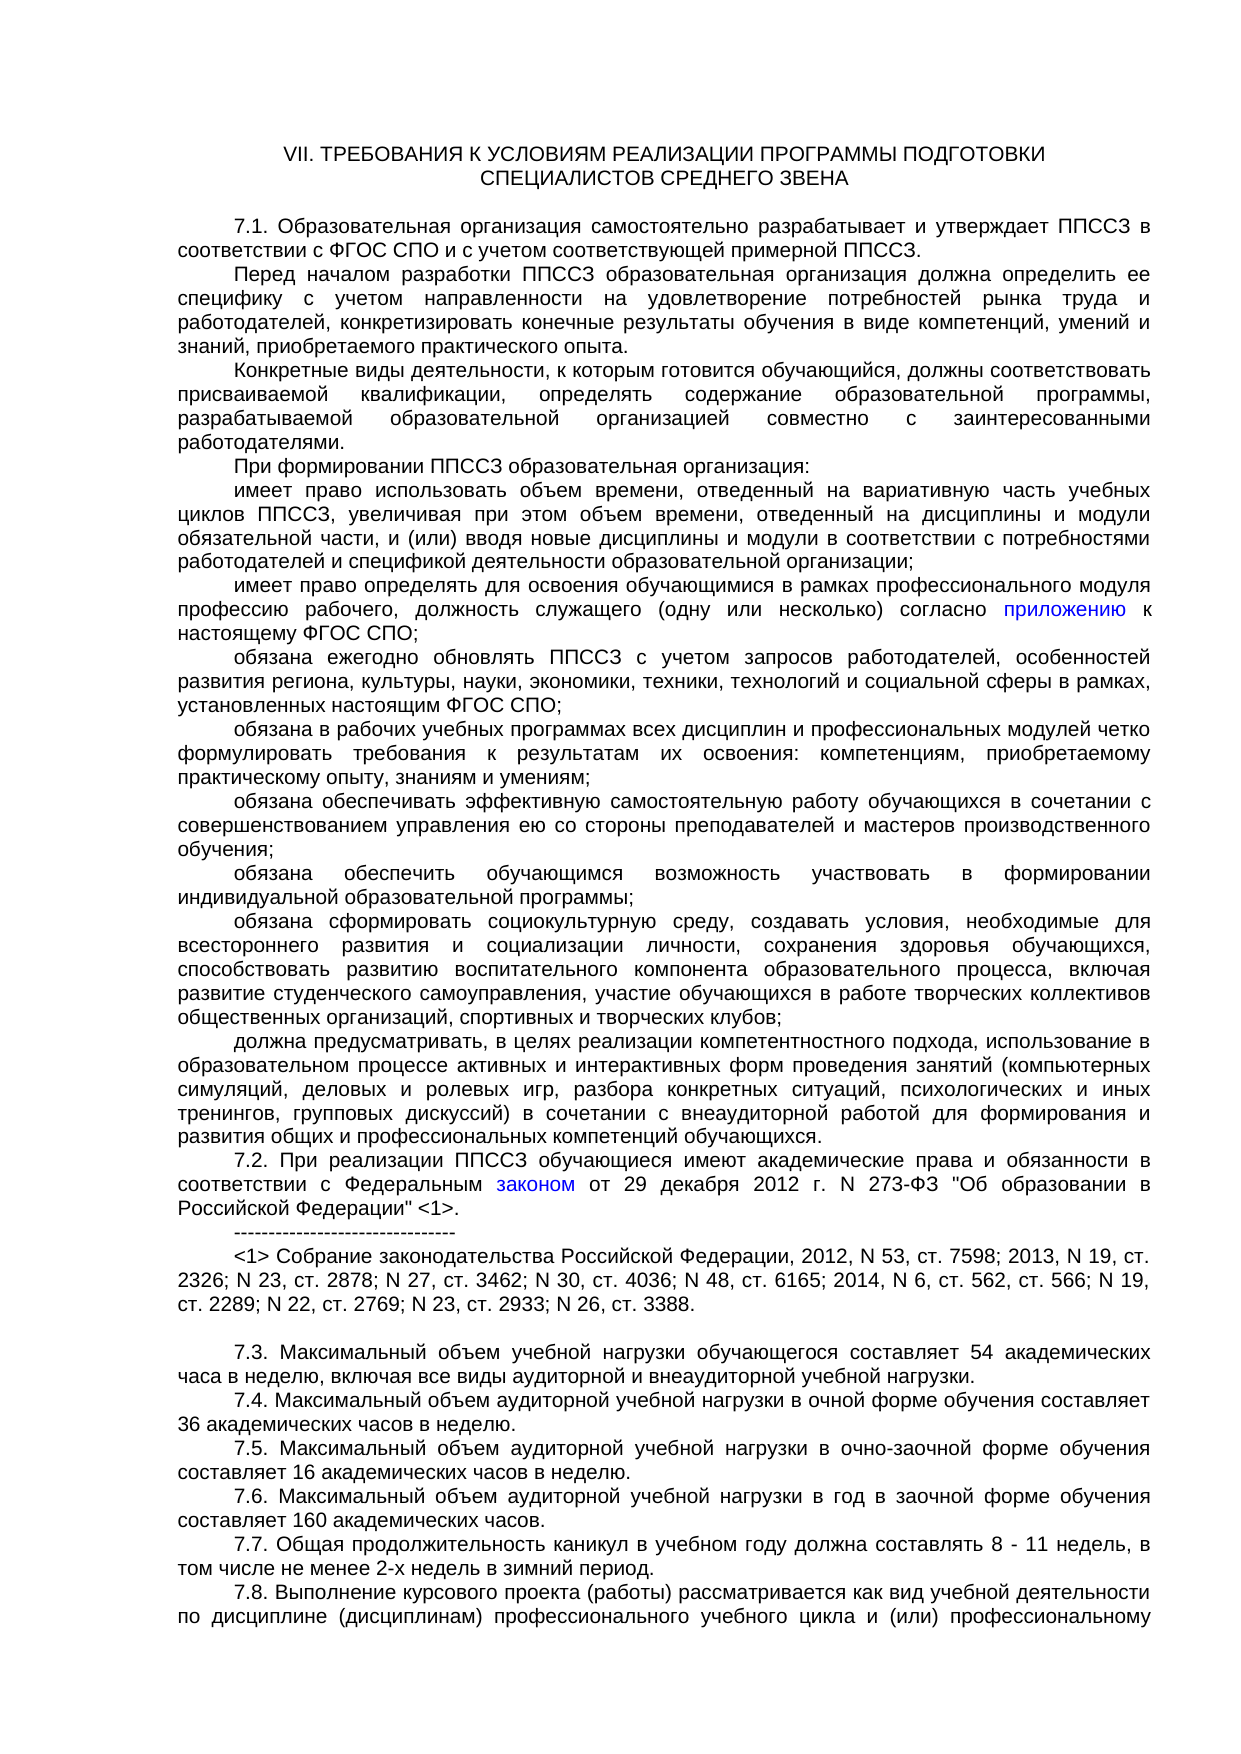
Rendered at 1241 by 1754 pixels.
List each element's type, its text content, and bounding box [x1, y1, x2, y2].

text обязана обеспечить обучающимся возможность участвовать в формировании индивидуальной образовательной программы; [177, 861, 1152, 909]
text 7.2. При реализации ППССЗ обучающиеся имеют академические права и обязанности в соответствии с Федеральным законом от 29 декабря 2012 г. N 273-ФЗ "Об образовании в Российской Федерации" <1>. [177, 1148, 1152, 1220]
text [177, 1579, 1152, 1627]
text 7.1. Образовательная организация самостоятельно разрабатывает и утверждает ППССЗ в соответствии с ФГОС СПО и с учетом соответствующей примерной ППССЗ. [177, 214, 1152, 262]
text Конкретные виды деятельности, к которым готовится обучающийся, должны соответствовать присваиваемой квалификации, определять содержание образовательной программы, разрабатываемой образовательной организацией совместно с заинтересованными работодателями. [177, 358, 1152, 453]
text -------------------------------- [177, 1220, 1152, 1244]
text имеет право определять для освоения обучающимися в рамках профессионального модуля профессию рабочего, должность служащего (одну или несколько) согласно приложению к настоящему ФГОС СПО; [177, 573, 1152, 645]
text обязана сформировать социокультурную среду, создавать условия, необходимые для всестороннего развития и социализации личности, сохранения здоровья обучающихся, способствовать развитию воспитательного компонента образовательного процесса, включая развитие студенческого самоуправления, участие обучающихся в работе творческих коллективов общественных организаций, спортивных и творческих клубов; [177, 909, 1152, 1028]
text обязана в рабочих учебных программах всех дисциплин и профессиональных модулей четко формулировать требования к результатам их освоения: компетенциям, приобретаемому практическому опыту, знаниям и умениям; [177, 717, 1152, 789]
text обязана обеспечивать эффективную самостоятельную работу обучающихся в сочетании с совершенствованием управления ею со стороны преподавателей и мастеров производственного обучения; [177, 789, 1152, 861]
text VII. ТРЕБОВАНИЯ К УСЛОВИЯМ РЕАЛИЗАЦИИ ПРОГРАММЫ ПОДГОТОВКИ [177, 142, 1152, 166]
text 7.3. Максимальный объем учебной нагрузки обучающегося составляет 54 академических часа в неделю, включая все виды аудиторной и внеаудиторной учебной нагрузки. [177, 1340, 1152, 1388]
text 7.6. Максимальный объем аудиторной учебной нагрузки в год в заочной форме обучения составляет 160 академических часов. [177, 1484, 1152, 1532]
text должна предусматривать, в целях реализации компетентностного подхода, использование в образовательном процессе активных и интерактивных форм проведения занятий (компьютерных симуляций, деловых и ролевых игр, разбора конкретных ситуаций, психологических и иных тренингов, групповых дискуссий) в сочетании с внеаудиторной работой для формирования и развития общих и профессиональных компетенций обучающихся. [177, 1028, 1152, 1148]
text 7.4. Максимальный объем аудиторной учебной нагрузки в очной форме обучения составляет 36 академических часов в неделю. [177, 1388, 1152, 1436]
text <1> Собрание законодательства Российской Федерации, 2012, N 53, ст. 7598; 2013, N 19, ст. 2326; N 23, ст. 2878; N 27, ст. 3462; N 30, ст. 4036; N 48, ст. 6165; 2014, N 6, ст. 562, ст. 566; N 19, ст. 2289; N 22, ст. 2769; N 23, ст. 2933; N 26, ст. 3388. [177, 1244, 1152, 1316]
text Перед началом разработки ППССЗ образовательная организация должна определить ее специфику с учетом направленности на удовлетворение потребностей рынка труда и работодателей, конкретизировать конечные результаты обучения в виде компетенций, умений и знаний, приобретаемого практического опыта. [177, 262, 1152, 358]
text обязана ежегодно обновлять ППССЗ с учетом запросов работодателей, особенностей развития региона, культуры, науки, экономики, техники, технологий и социальной сферы в рамках, установленных настоящим ФГОС СПО; [177, 645, 1152, 717]
text При формировании ППССЗ образовательная организация: [177, 453, 1152, 477]
text СПЕЦИАЛИСТОВ СРЕДНЕГО ЗВЕНА [177, 166, 1152, 190]
text имеет право использовать объем времени, отведенный на вариативную часть учебных циклов ППССЗ, увеличивая при этом объем времени, отведенный на дисциплины и модули обязательной части, и (или) вводя новые дисциплины и модули в соответствии с потребностями работодателей и спецификой деятельности образовательной организации; [177, 477, 1152, 573]
text 7.7. Общая продолжительность каникул в учебном году должна составлять 8 - 11 недель, в том числе не менее 2-х недель в зимний период. [177, 1532, 1152, 1579]
text 7.5. Максимальный объем аудиторной учебной нагрузки в очно-заочной форме обучения составляет 16 академических часов в неделю. [177, 1436, 1152, 1484]
